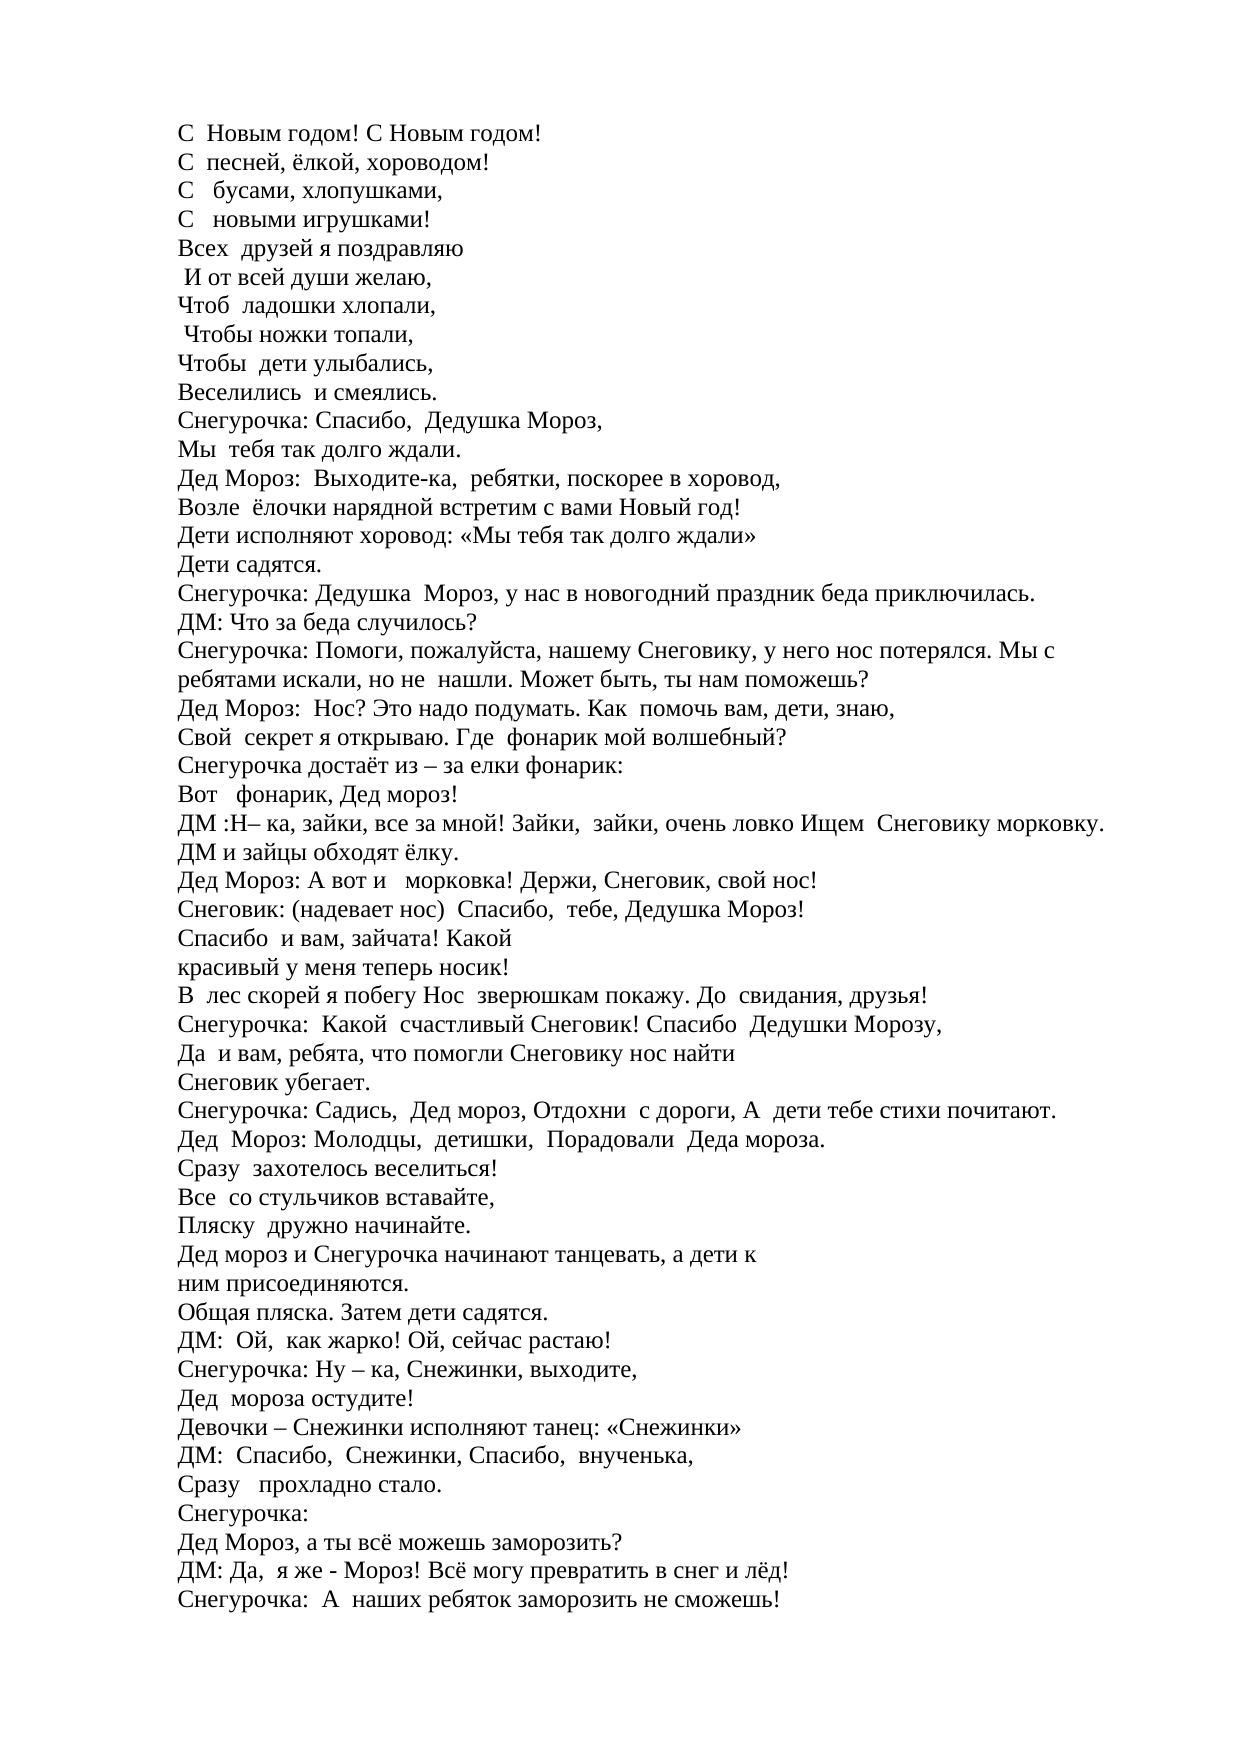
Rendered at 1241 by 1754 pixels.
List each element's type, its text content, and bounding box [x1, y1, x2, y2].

text Да и вам, ребята, что помогли Снеговику нос найти [177, 1038, 1152, 1067]
text Веселились и смеялись. [177, 377, 1152, 406]
text Пляску дружно начинайте. [177, 1211, 1152, 1239]
text Чтоб ладошки хлопали, [177, 291, 1152, 319]
text Снегурочка: Дедушка Мороз, у нас в новогодний праздник беда приключилась. [177, 578, 1152, 607]
text Дед мороза остудите! [177, 1383, 1152, 1412]
text Сразу прохладно стало. [177, 1469, 1152, 1498]
text Дед Мороз, а ты всё можешь заморозить? [177, 1527, 1152, 1556]
text Дед Мороз: Нос? Это надо подумать. Как помочь вам, дети, знаю, [177, 693, 1152, 722]
text ДМ: Ой, как жарко! Ой, сейчас растаю! [177, 1326, 1152, 1354]
text Снегурочка: Ну – ка, Снежинки, выходите, [177, 1354, 1152, 1383]
text Спасибо и вам, зайчата! Какой [177, 923, 1152, 952]
text Всех друзей я поздравляю [177, 233, 1152, 262]
text ДМ: Да, я же - Мороз! Всё могу превратить в снег и лёд! [177, 1556, 1152, 1584]
text Снегурочка: Помоги, пожалуйста, нашему Снеговику, у него нос потерялся. Мы с ребятами искали, но не нашли. Может быть, ты нам поможешь? [177, 636, 1152, 693]
text С песней, ёлкой, хороводом! [177, 147, 1152, 176]
text ДМ: Спасибо, Снежинки, Спасибо, внученька, [177, 1441, 1152, 1469]
text Сразу захотелось веселиться! [177, 1153, 1152, 1182]
text Чтобы ножки топали, [177, 319, 1152, 348]
text С новыми игрушками! [177, 204, 1152, 233]
text Чтобы дети улыбались, [177, 348, 1152, 377]
text Девочки – Снежинки исполняют танец: «Снежинки» [177, 1412, 1152, 1441]
text Дед Мороз: А вот и морковка! Держи, Снеговик, свой нос! [177, 866, 1152, 894]
text Вот фонарик, Дед мороз! [177, 779, 1152, 808]
text В лес скорей я побегу Нос зверюшкам покажу. До свидания, друзья! [177, 981, 1152, 1009]
text Дети садятся. [177, 549, 1152, 578]
text С бусами, хлопушками, [177, 176, 1152, 204]
text Снегурочка: Садись, Дед мороз, Отдохни с дороги, А дети тебе стихи почитают. [177, 1096, 1152, 1124]
text И от всей души желаю, [177, 262, 1152, 291]
text Снеговик: (надевает нос) Спасибо, тебе, Дедушка Мороз! [177, 894, 1152, 923]
text Снегурочка достаёт из – за елки фонарик: [177, 751, 1152, 779]
text ДМ :Н– ка, зайки, все за мной! Зайки, зайки, очень ловко Ищем Снеговику морковку. [177, 808, 1152, 837]
text Свой секрет я открываю. Где фонарик мой волшебный? [177, 722, 1152, 751]
text Снегурочка: Какой счастливый Снеговик! Спасибо Дедушки Морозу, [177, 1009, 1152, 1038]
text Мы тебя так долго ждали. [177, 434, 1152, 463]
text ним присоединяются. [177, 1268, 1152, 1297]
text Снеговик убегает. [177, 1067, 1152, 1096]
text Снегурочка: А наших ребяток заморозить не сможешь! [177, 1584, 1152, 1613]
text Дед мороз и Снегурочка начинают танцевать, а дети к [177, 1239, 1152, 1268]
text Все со стульчиков вставайте, [177, 1182, 1152, 1211]
text ДМ и зайцы обходят ёлку. [177, 837, 1152, 866]
text красивый у меня теперь носик! [177, 952, 1152, 981]
text Дед Мороз: Молодцы, детишки, Порадовали Деда мороза. [177, 1124, 1152, 1153]
text Общая пляска. Затем дети садятся. [177, 1297, 1152, 1326]
text Дети исполняют хоровод: «Мы тебя так долго ждали» [177, 521, 1152, 549]
text Снегурочка: Спасибо, Дедушка Мороз, [177, 406, 1152, 434]
text Возле ёлочки нарядной встретим с вами Новый год! [177, 492, 1152, 521]
text Дед Мороз: Выходите-ка, ребятки, поскорее в хоровод, [177, 463, 1152, 492]
text Снегурочка: [177, 1498, 1152, 1527]
text ДМ: Что за беда случилось? [177, 607, 1152, 636]
text С Новым годом! С Новым годом! [177, 118, 1152, 147]
